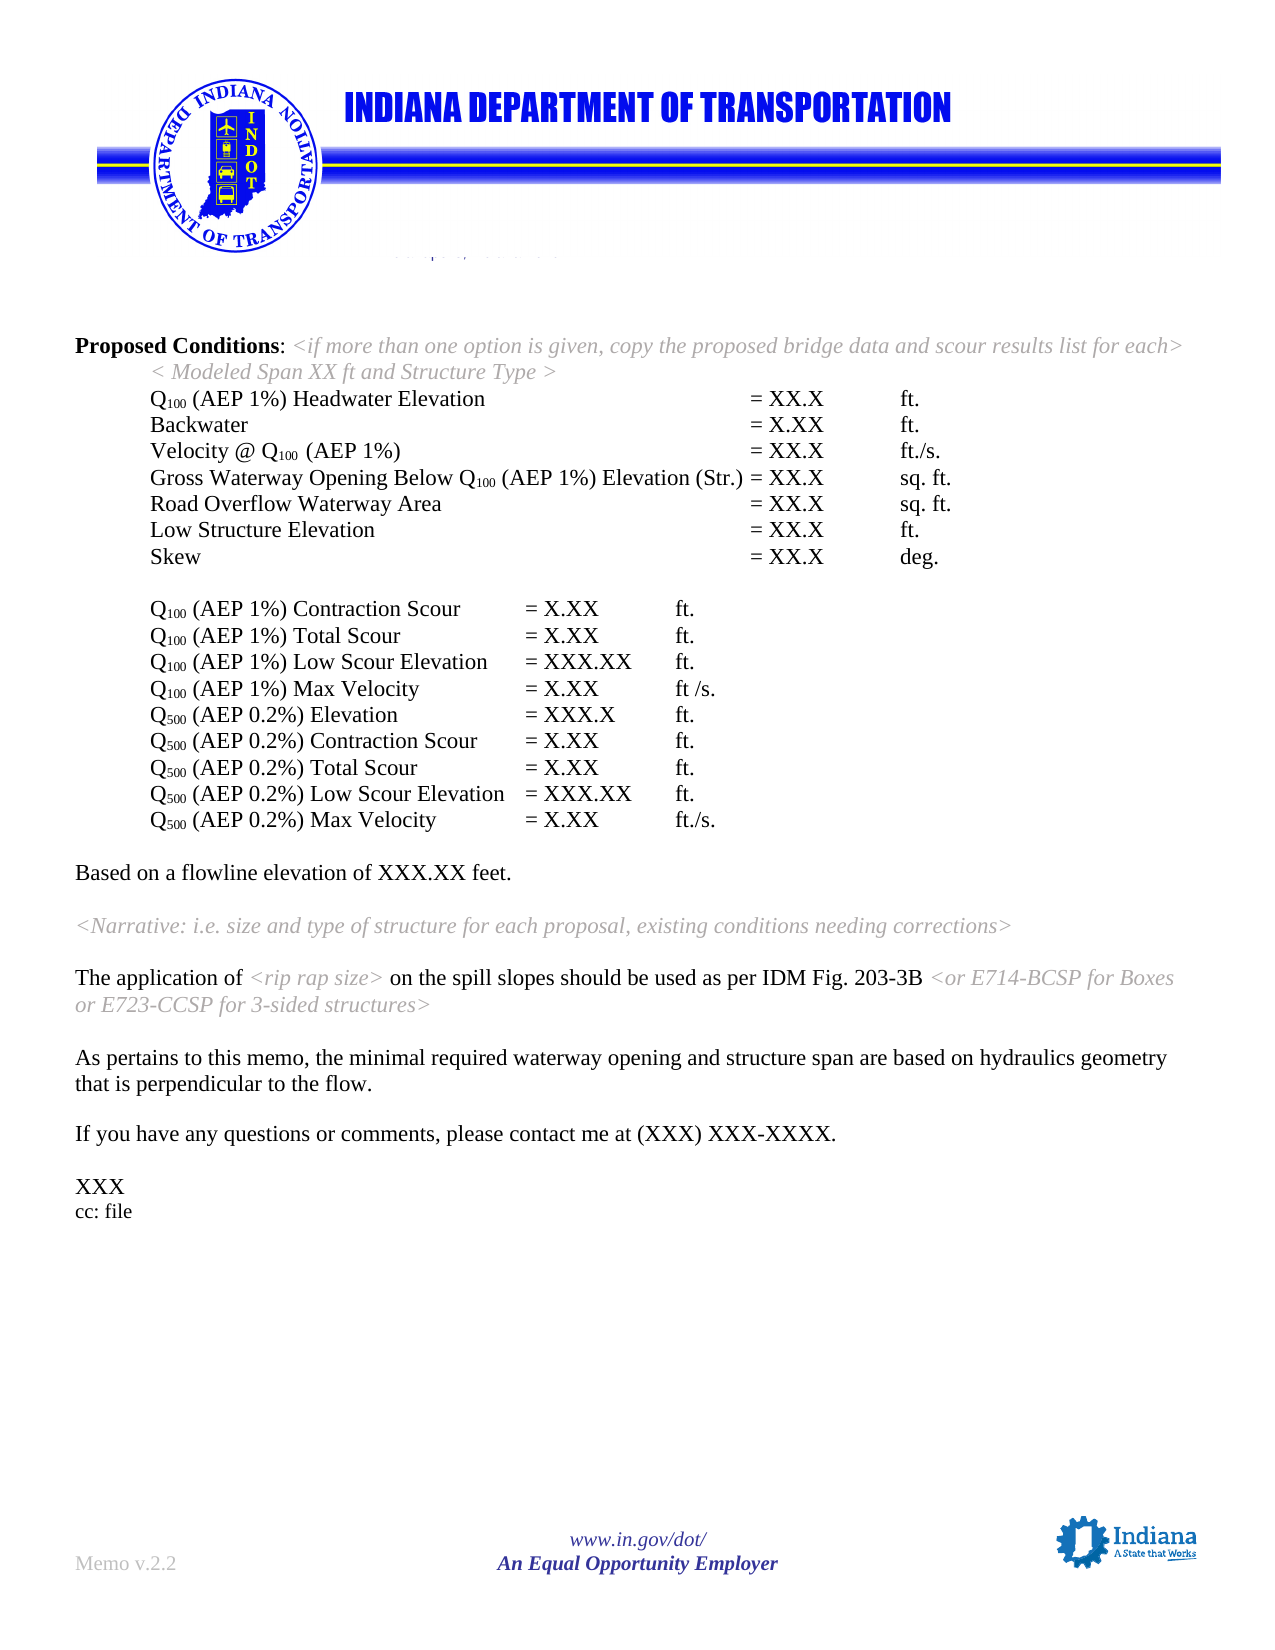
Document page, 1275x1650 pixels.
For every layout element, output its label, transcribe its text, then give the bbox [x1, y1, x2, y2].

text Q100 (AEP 1%) Low Scour Elevation = XXX.XX ft. [75, 648, 1200, 674]
text Proposed Conditions: <if more than one option is given, copy the proposed bridge data and scour results list for each> [75, 332, 1200, 358]
text Skew = XX.X deg. [75, 543, 1200, 569]
text Gross Waterway Opening Below Q100 (AEP 1%) Elevation (Str.) = XX.X sq. ft. [75, 464, 1200, 490]
text Q100 (AEP 1%) Headwater Elevation = XX.X ft. [75, 385, 1200, 411]
picture [97, 74, 1221, 257]
text As pertains to this memo, the minimal required waterway opening and structure span are based on hydraulics geometry that is perpendicular to the flow. [75, 1043, 1200, 1096]
text Q500 (AEP 0.2%) Max Velocity = X.XX ft./s. [75, 806, 1200, 833]
text Q500 (AEP 0.2%) Elevation = XXX.X ft. [75, 701, 1200, 727]
text Velocity @ Q100 (AEP 1%) = XX.X ft./s. [75, 437, 1200, 464]
text Road Overflow Waterway Area = XX.X sq. ft. [75, 490, 1200, 516]
text Q500 (AEP 0.2%) Low Scour Elevation = XXX.XX ft. [75, 780, 1200, 806]
text Based on a flowline elevation of XXX.XX feet. [75, 859, 1200, 885]
text The application of <rip rap size> on the spill slopes should be used as per IDM Fig. 203-3B <or E714-BCSP for Boxes or E723-CCSP for 3-sided structures> [75, 964, 1200, 1017]
text < Modeled Span XX ft and Structure Type > [75, 358, 1200, 385]
text Q100 (AEP 1%) Contraction Scour = X.XX ft. [75, 596, 1200, 622]
text Low Structure Elevation = XX.X ft. [75, 516, 1200, 543]
text Q100 (AEP 1%) Total Scour = X.XX ft. [75, 622, 1200, 648]
text Q500 (AEP 0.2%) Total Scour = X.XX ft. [75, 754, 1200, 780]
text Q500 (AEP 0.2%) Contraction Scour = X.XX ft. [75, 727, 1200, 754]
text If you have any questions or comments, please contact me at (XXX) XXX-XXXX. [75, 1120, 1200, 1147]
text Backwater = X.XX ft. [75, 411, 1200, 437]
text cc: file [75, 1199, 1200, 1223]
text Q100 (AEP 1%) Max Velocity = X.XX ft /s. [75, 674, 1200, 701]
text XXX [75, 1173, 1200, 1199]
text <Narrative: i.e. size and type of structure for each proposal, existing conditions needing corrections> [75, 912, 1200, 938]
